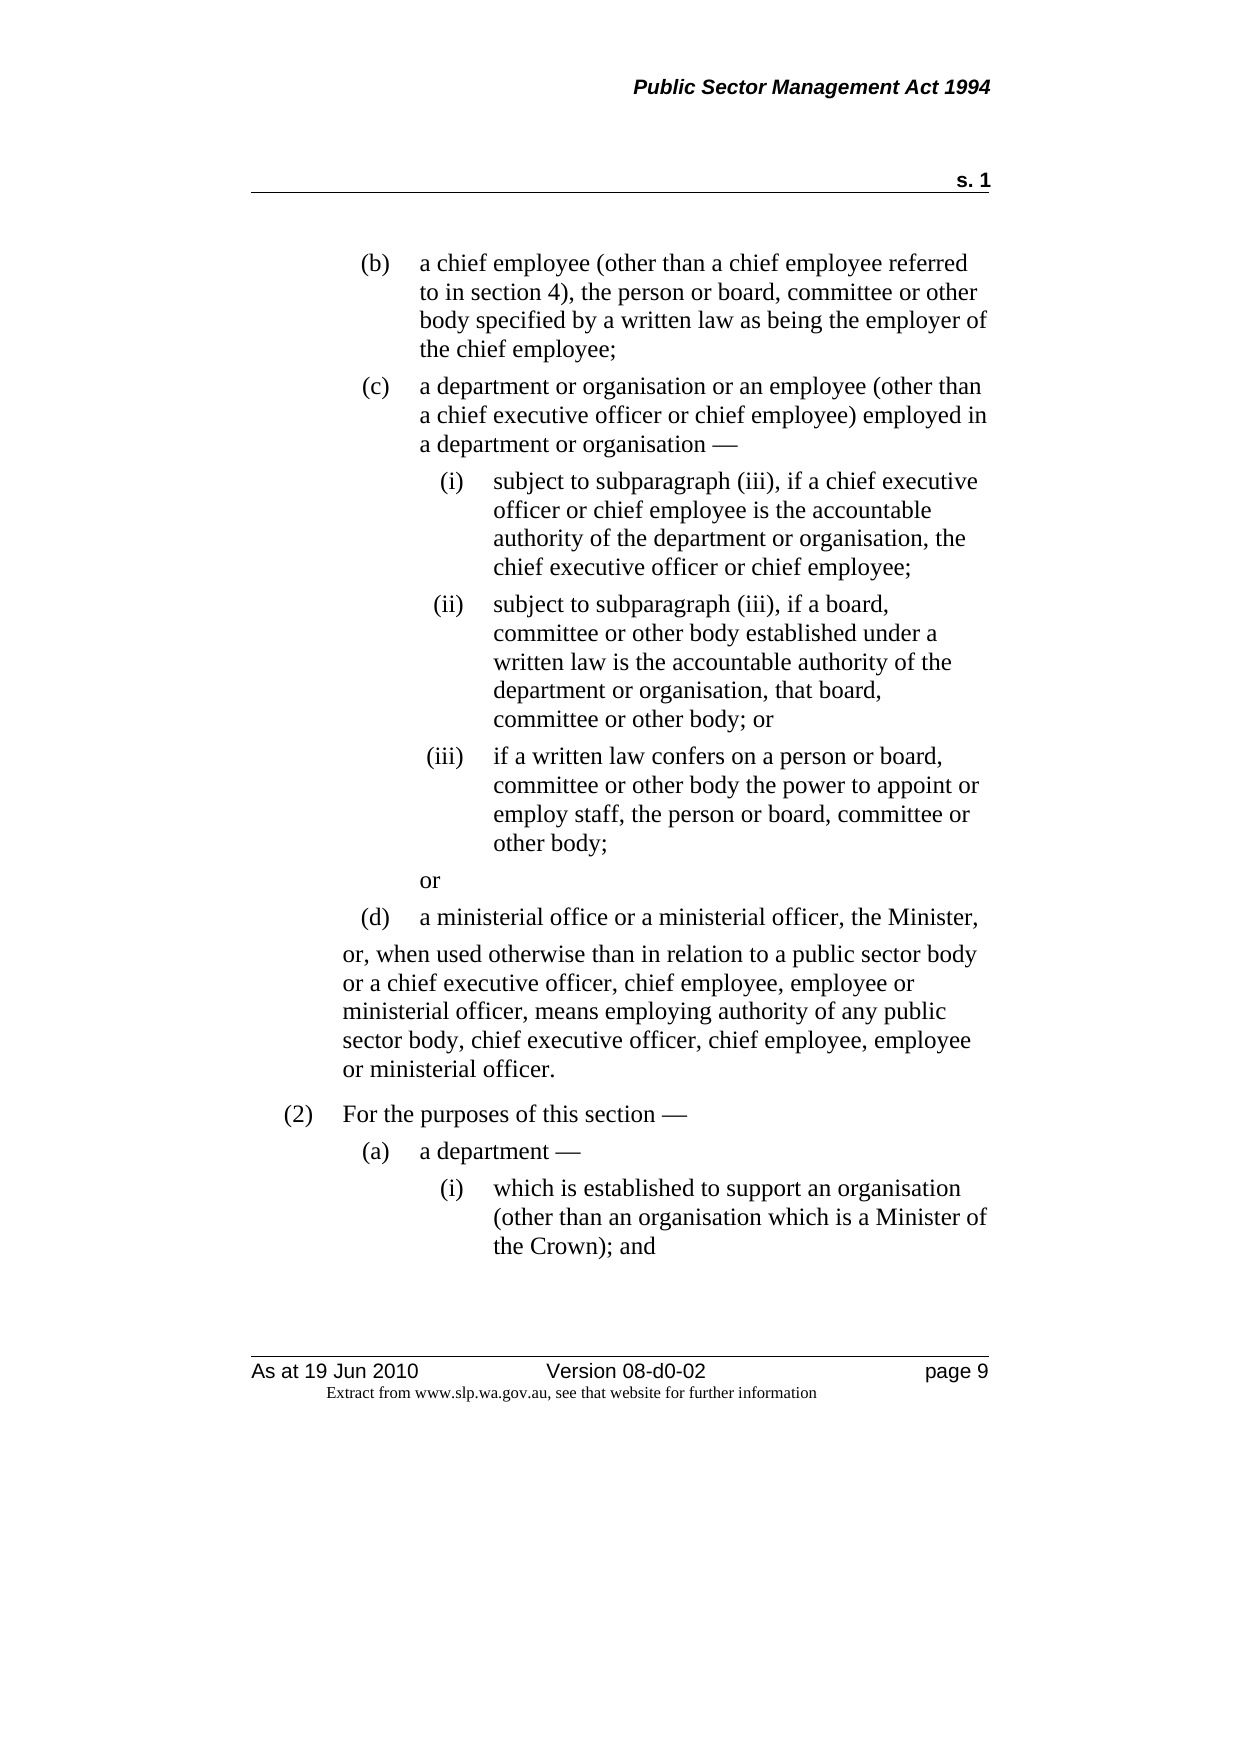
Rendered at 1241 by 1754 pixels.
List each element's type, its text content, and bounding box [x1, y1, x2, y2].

text (i) subject to subparagraph (iii), if a chief executive officer or chief employee is the accountable authority of the department or organisation, the chief executive officer or chief employee; [251, 466, 989, 581]
text (b) a chief employee (other than a chief employee referred to in section 4), the person or board, committee or other body specified by a written law as being the employer of the chief employee; [251, 248, 989, 363]
text (iii) if a written law confers on a person or board, committee or other body the power to appoint or employ staff, the person or board, committee or other body; [251, 741, 989, 856]
text or, when used otherwise than in relation to a public sector body or a chief executive officer, chief employee, employee or ministerial officer, means employing authority of any public sector body, chief executive officer, chief employee, employee or ministerial officer. [251, 939, 989, 1083]
text (2) For the purposes of this section — [251, 1099, 989, 1128]
text (i) which is established to support an organisation (other than an organisation which is a Minister of the Crown); and [251, 1173, 989, 1260]
text (ii) subject to subparagraph (iii), if a board, committee or other body established under a written law is the accountable authority of the department or organisation, that board, committee or other body; or [251, 589, 989, 733]
text or [251, 865, 989, 893]
text (a) a department — [251, 1136, 989, 1165]
text (d) a ministerial office or a ministerial officer, the Minister, [251, 902, 989, 931]
text (c) a department or organisation or an employee (other than a chief executive officer or chief employee) employed in a department or organisation — [251, 371, 989, 458]
